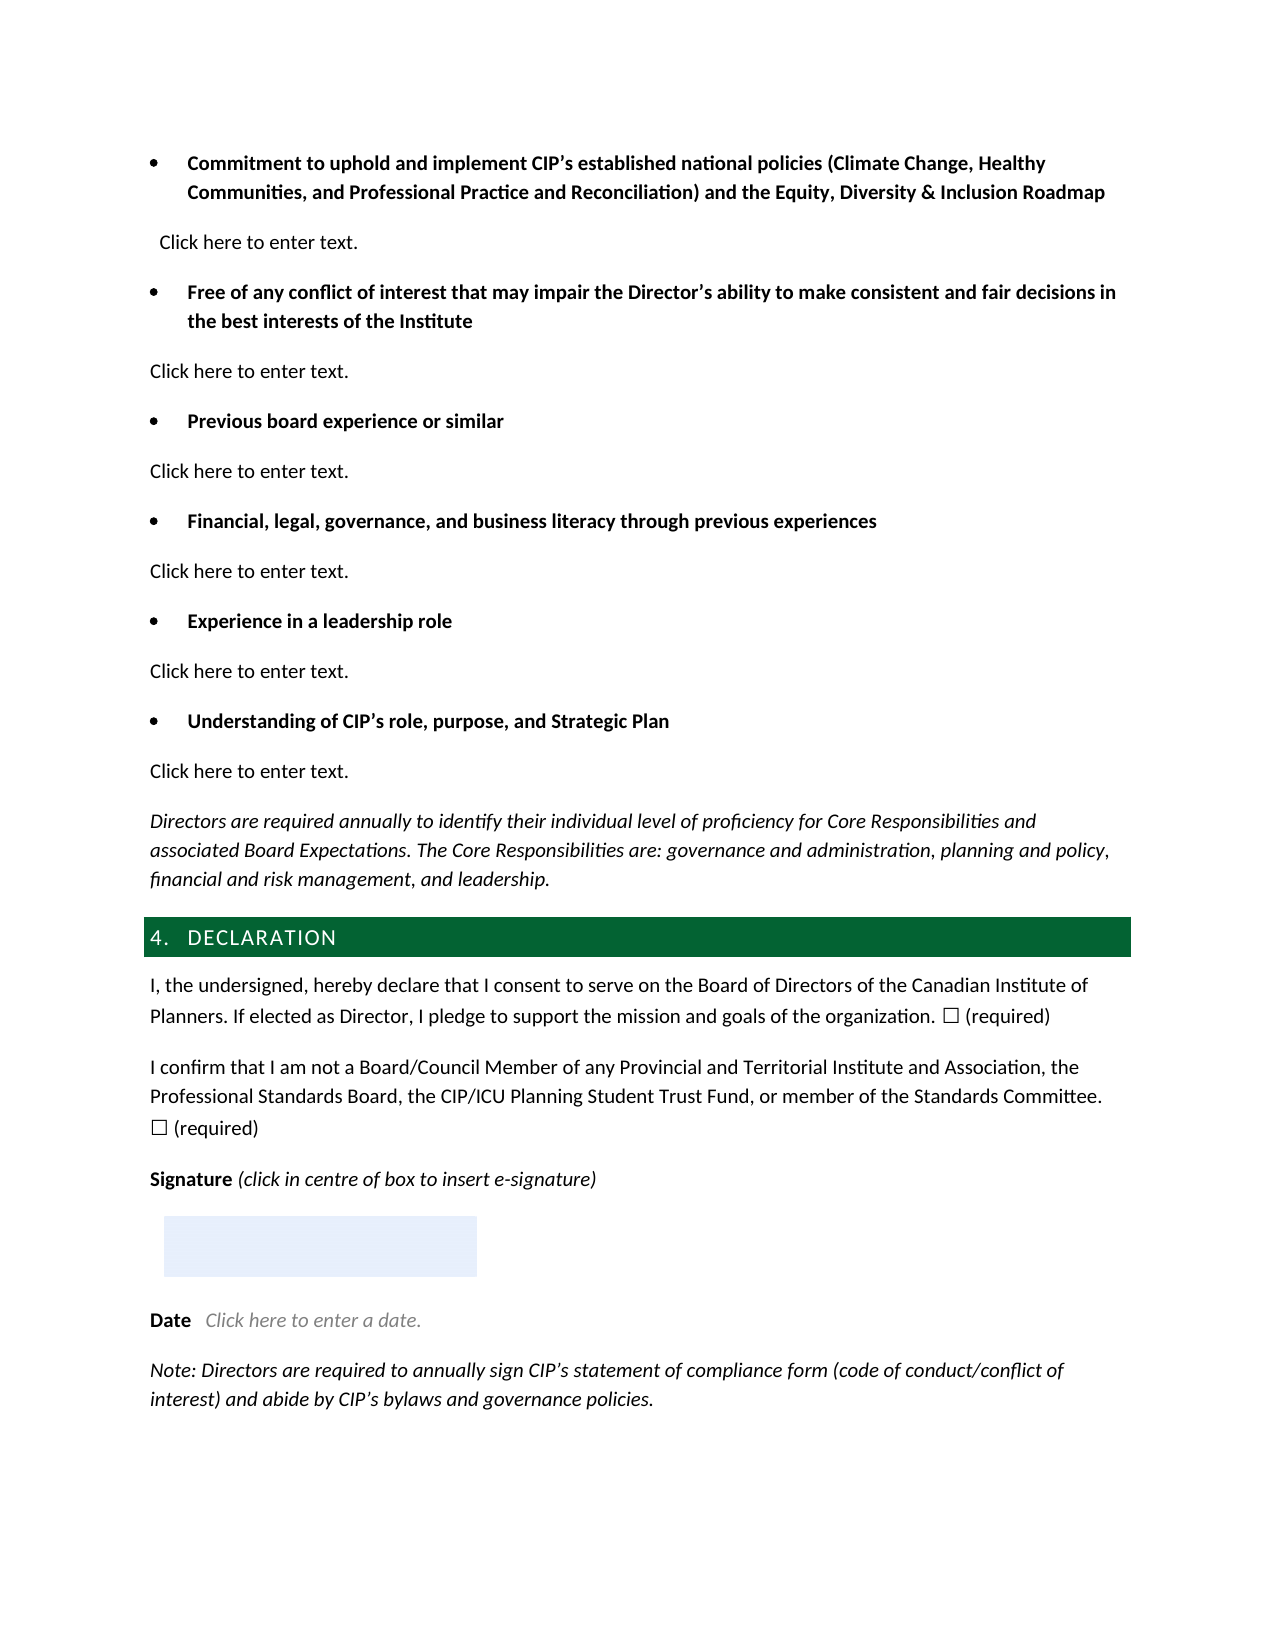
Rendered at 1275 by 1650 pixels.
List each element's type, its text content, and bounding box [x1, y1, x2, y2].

text I confirm that I am not a Board/Council Member of any Provincial and Territorial Institute and Association, the Professional Standards Board, the CIP/ICU Planning Student Trust Fund, or member of the Standards Committee. (required) [150, 1054, 1125, 1141]
text I, the undersigned, hereby declare that I consent to serve on the Board of Directors of the Canadian Institute of Planners. If elected as Director, I pledge to support the mission and goals of the organization. (required) [150, 972, 1125, 1029]
list Financial, legal, governance, and business literacy through previous experiences [150, 508, 1125, 534]
list Free of any conflict of interest that may impair the Director’s ability to make consistent and fair decisions in the best interests of the Institute [150, 279, 1125, 334]
text Signature (click in centre of box to insert e-signature) [150, 1166, 1125, 1192]
text Note: Directors are required to annually sign CIP’s statement of compliance form (code of conduct/conflict of interest) and abide by CIP’s bylaws and governance policies. [150, 1357, 1125, 1411]
subtitle Declaration [150, 923, 1125, 951]
list Experience in a leadership role [150, 608, 1125, 634]
text Directors are required annually to identify their individual level of proficiency for Core Responsibilities and associated Board Expectations. The Core Responsibilities are: governance and administration, planning and policy, financial and risk management, and leadership. [150, 808, 1125, 892]
list Understanding of CIP’s role, purpose, and Strategic Plan [150, 708, 1125, 734]
list Previous board experience or similar [150, 408, 1125, 434]
picture [164, 1216, 477, 1277]
text Date [150, 1307, 1125, 1332]
list Commitment to uphold and implement CIP’s established national policies (Climate Change, Healthy Communities, and Professional Practice and Reconciliation) and the Equity, Diversity & Inclusion Roadmap [150, 150, 1125, 204]
